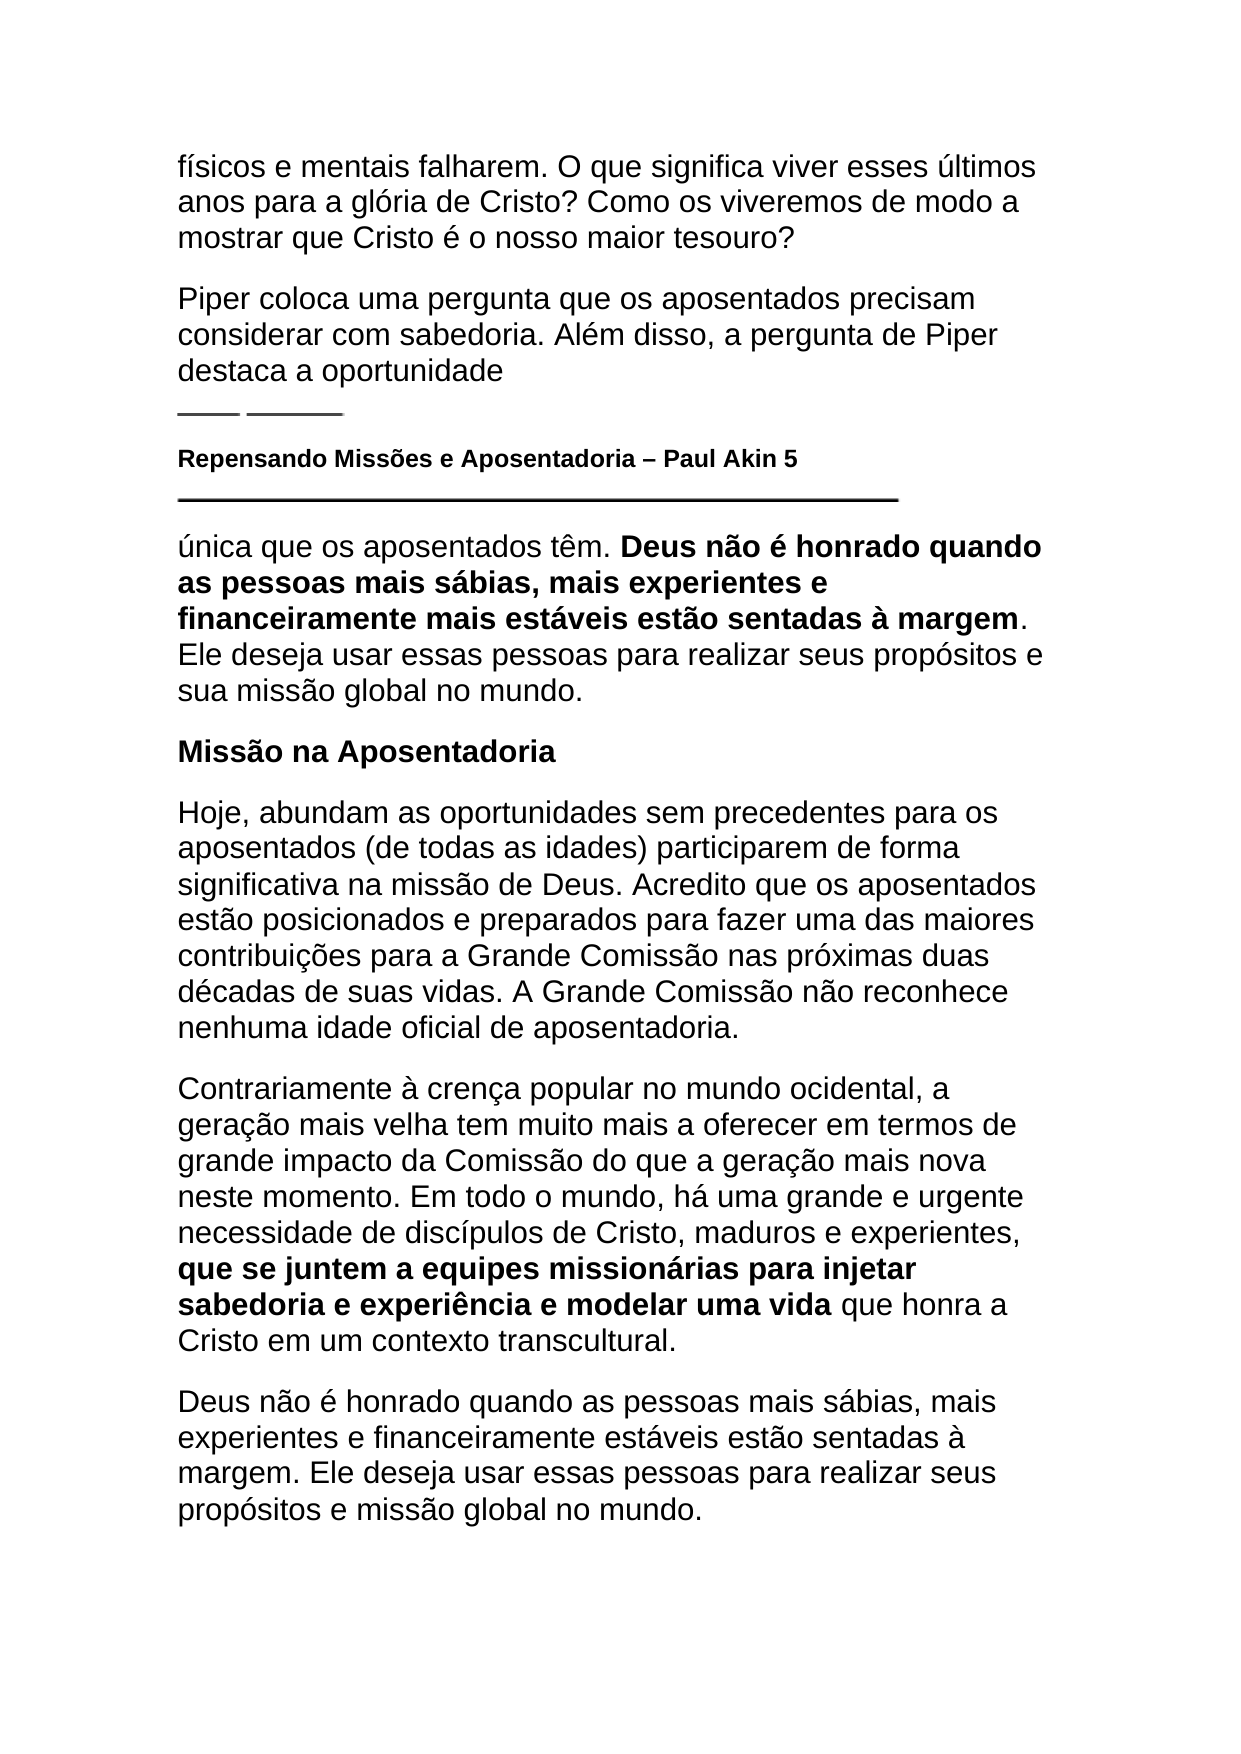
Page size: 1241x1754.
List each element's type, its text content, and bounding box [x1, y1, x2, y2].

text Missão na Aposentadoria [177, 733, 1063, 769]
text Piper coloca uma pergunta que os aposentados precisam considerar com sabedoria. Além disso, a pergunta de Piper destaca a oportunidade [177, 280, 1063, 388]
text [177, 148, 1063, 255]
text Deus não é honrado quando as pessoas mais sábias, mais experientes e financeiramente estáveis estão sentadas à margem. Ele deseja usar essas pessoas para realizar seus propósitos e missão global no mundo. [177, 1383, 1063, 1526]
text Repensando Missões e Aposentadoria – Paul Akin 5 [177, 444, 1063, 472]
text única que os aposentados têm. Deus não é honrado quando as pessoas mais sábias, mais experientes e financeiramente mais estáveis estão sentadas à margem. Ele deseja usar essas pessoas para realizar seus propósitos e sua missão global no mundo. [177, 528, 1063, 708]
text Contrariamente à crença popular no mundo ocidental, a geração mais velha tem muito mais a oferecer em termos de grande impacto da Comissão do que a geração mais nova neste momento. Em todo o mundo, há uma grande e urgente necessidade de discípulos de Cristo, maduros e experientes, que se juntem a equipes missionárias para injetar sabedoria e experiência e modelar uma vida que honra a Cristo em um contexto transcultural. [177, 1070, 1063, 1358]
picture [177, 497, 901, 502]
text Hoje, abundam as oportunidades sem precedentes para os aposentados (de todas as idades) participarem de forma significativa na missão de Deus. Acredito que os aposentados estão posicionados e preparados para fazer uma das maiores contribuições para a Grande Comissão nas próximas duas décadas de suas vidas. A Grande Comissão não reconhece nenhuma idade oficial de aposentadoria. [177, 794, 1063, 1045]
